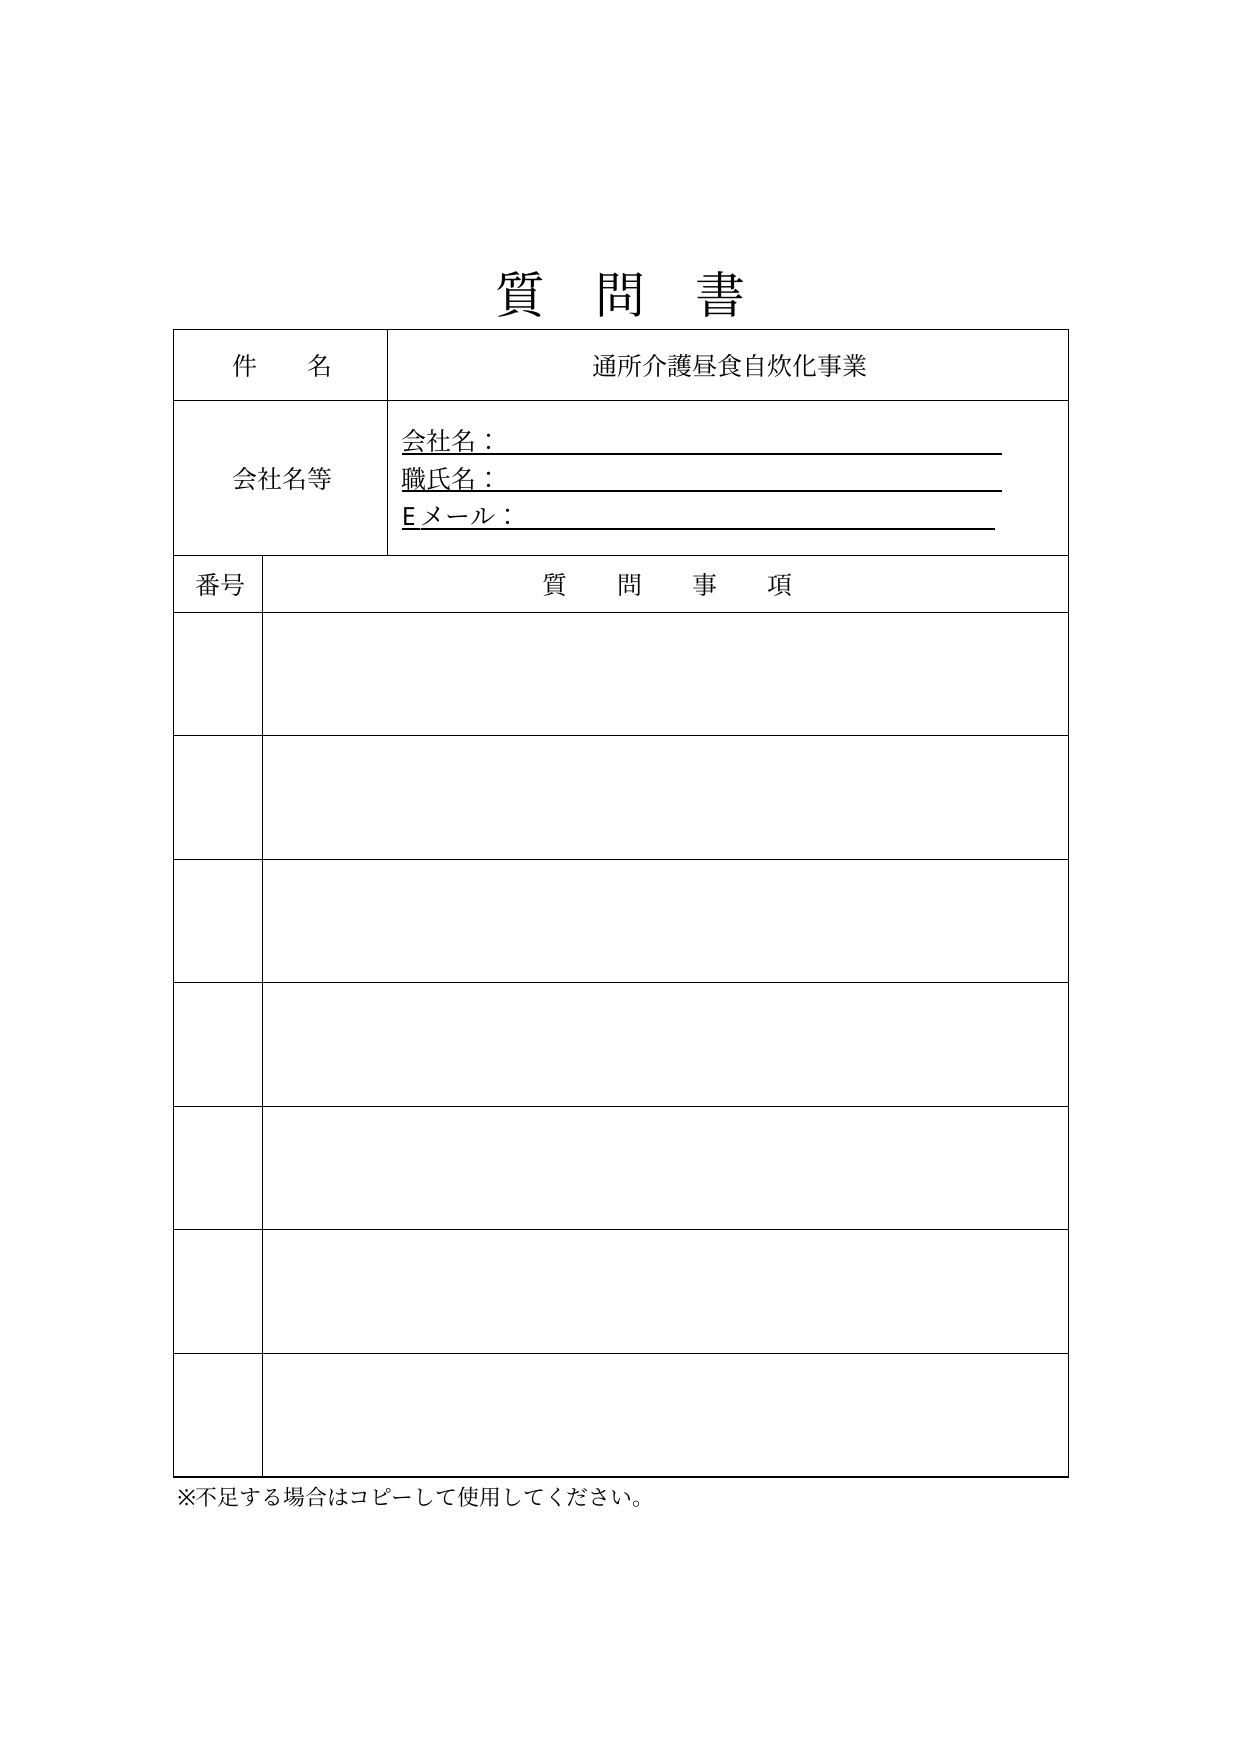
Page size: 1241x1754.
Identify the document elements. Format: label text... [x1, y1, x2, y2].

table_cell [174, 1354, 262, 1476]
text ※不足する場合はコピーして使用してください。 [177, 1478, 1063, 1515]
table_cell [263, 860, 1068, 982]
table_header 通所介護昼食自炊化事業 [388, 330, 1068, 399]
table_cell 会社名： 職氏名： Eメール： [388, 401, 1068, 555]
text 質 問 書 [177, 254, 1063, 329]
table_cell [174, 983, 262, 1106]
table_cell 会社名等 [174, 401, 387, 555]
table_cell [174, 613, 262, 735]
table_cell [174, 1107, 262, 1229]
table_cell [174, 736, 262, 859]
table_cell [263, 1354, 1068, 1476]
table_cell 番号 [174, 556, 262, 612]
table_cell 質 問 事 項 [263, 556, 1068, 612]
table_cell [174, 860, 262, 982]
table_cell [174, 1230, 262, 1353]
table_cell [263, 1107, 1068, 1229]
table_cell [263, 736, 1068, 859]
table_header 件 名 [174, 330, 387, 399]
table_cell [263, 613, 1068, 735]
table_cell [263, 983, 1068, 1106]
table_cell [263, 1230, 1068, 1353]
